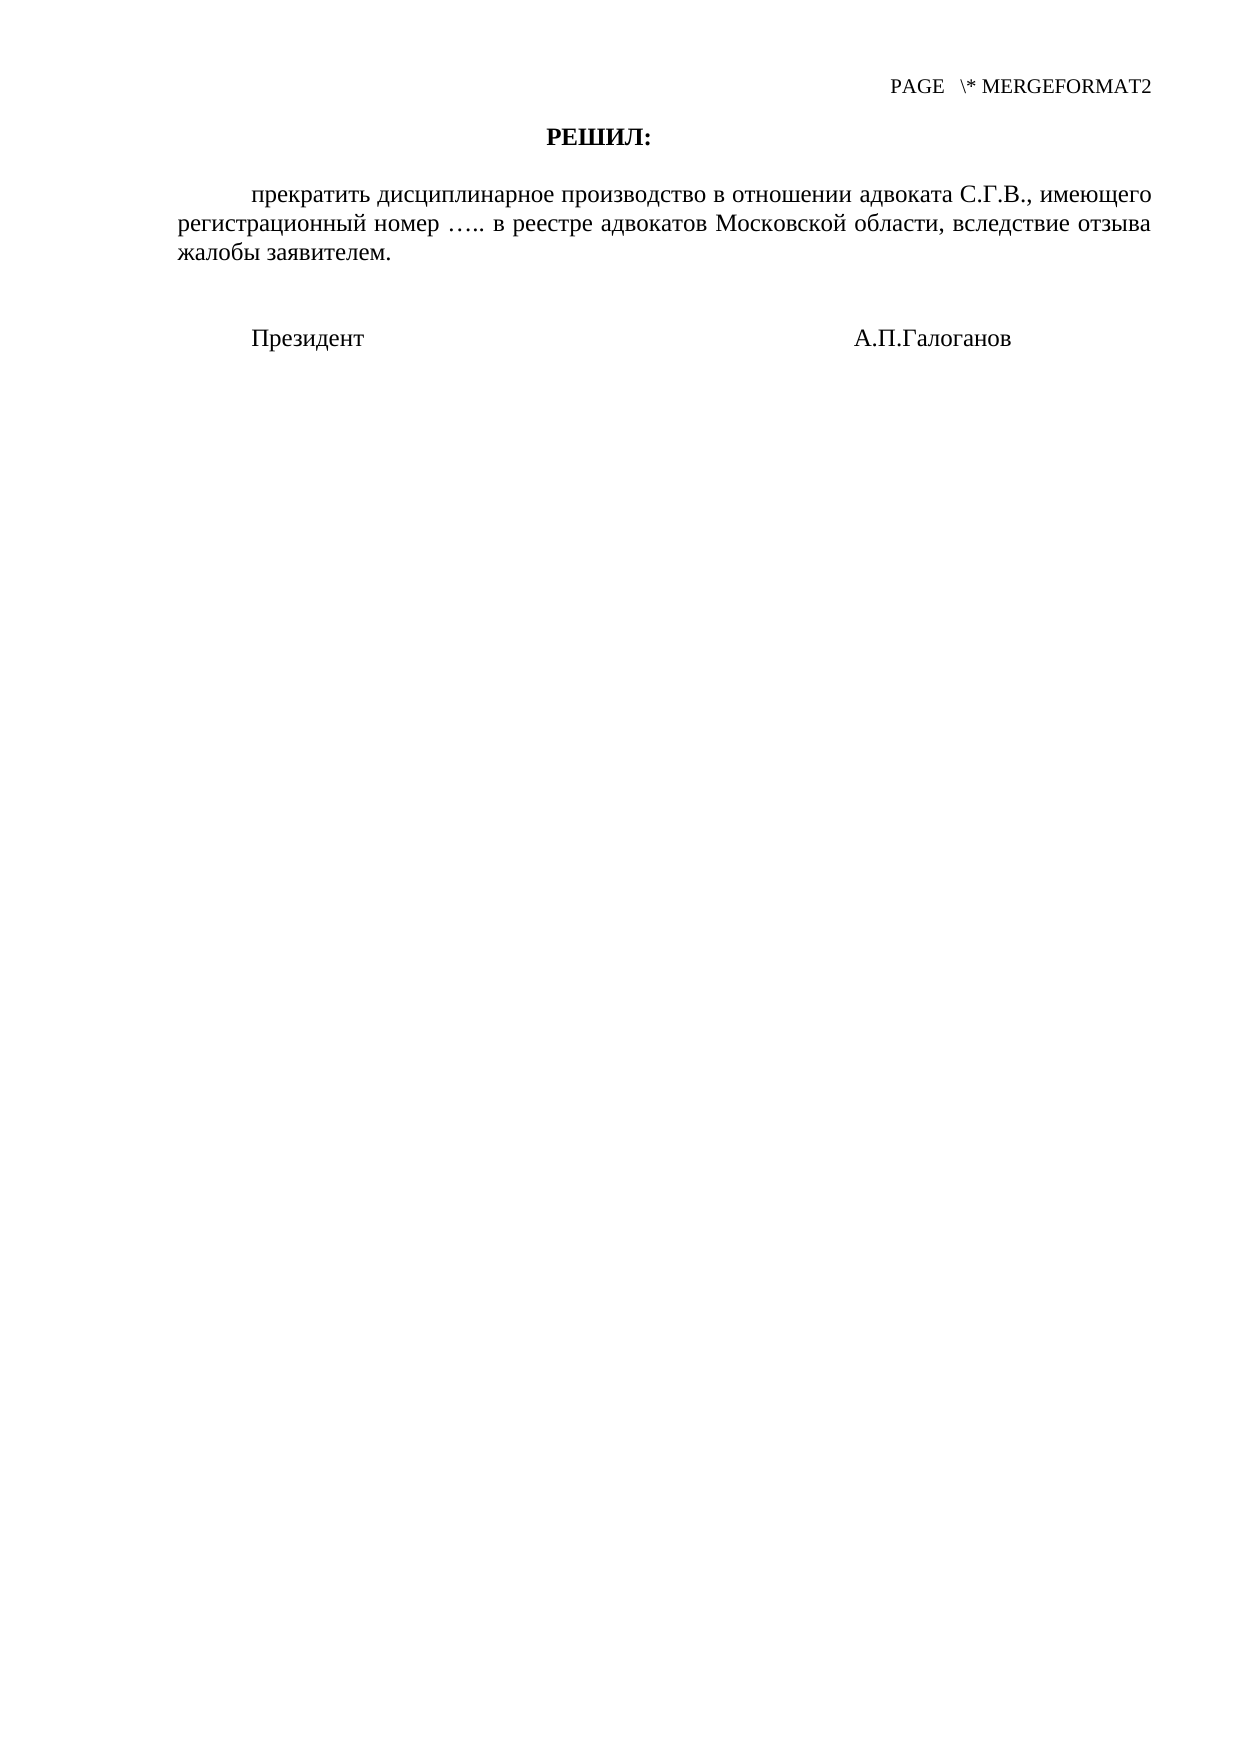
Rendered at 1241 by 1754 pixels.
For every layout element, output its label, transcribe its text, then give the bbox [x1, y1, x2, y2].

text РЕШИЛ: [472, 122, 1152, 151]
text прекратить дисциплинарное производство в отношении адвоката С.Г.В., имеющего регистрационный номер ….. в реестре адвокатов Московской области, вследствие отзыва жалобы заявителем. [177, 179, 1152, 266]
text Президент А.П.Галоганов [177, 323, 1152, 352]
